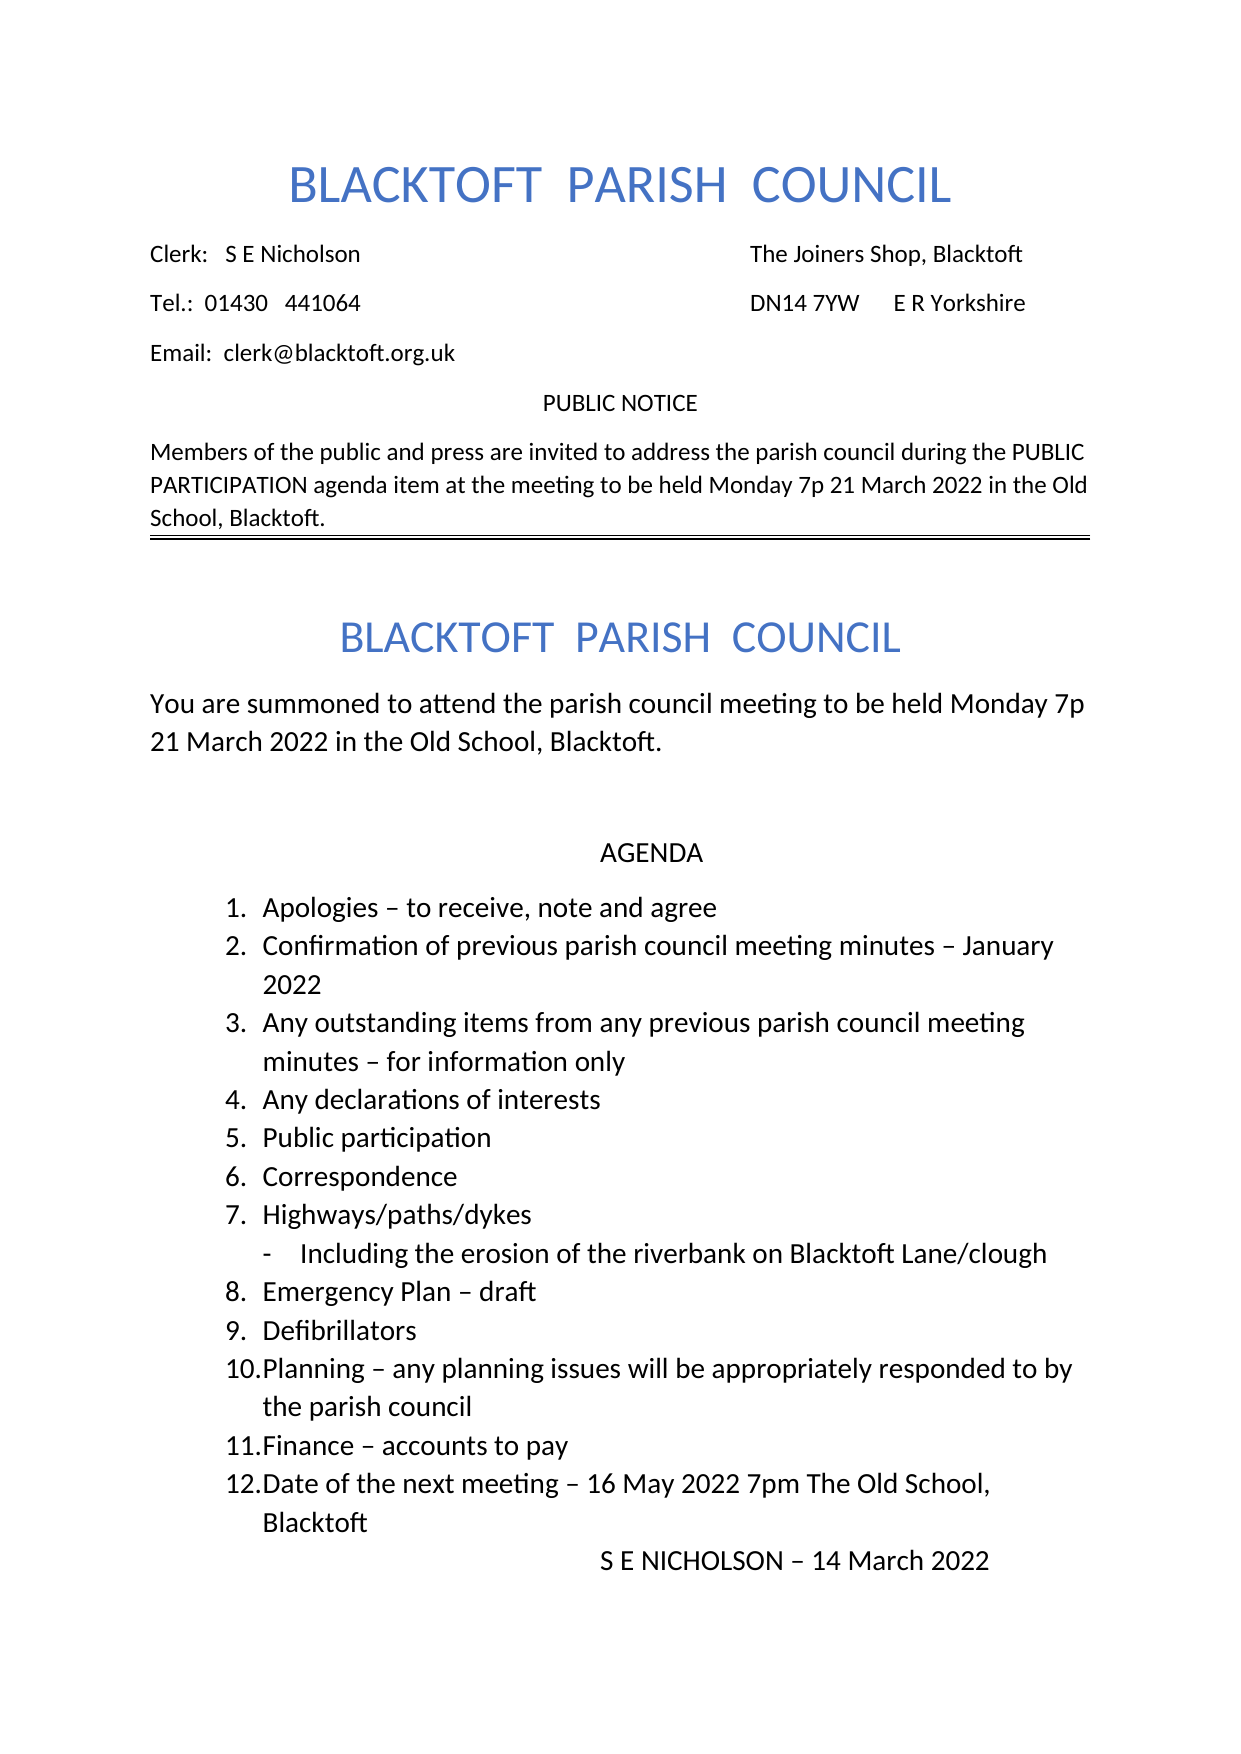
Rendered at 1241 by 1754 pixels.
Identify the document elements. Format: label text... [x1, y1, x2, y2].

list Apologies – to receive, note and agree [225, 889, 1090, 924]
text AGENDA [150, 834, 1090, 869]
list Finance – accounts to pay [225, 1427, 1090, 1463]
list Any outstanding items from any previous parish council meeting minutes – for information only [225, 1004, 1090, 1078]
list Highways/paths/dykes [225, 1196, 1090, 1232]
text PUBLIC NOTICE [150, 387, 1090, 417]
list Planning – any planning issues will be appropriately responded to by the parish council [225, 1350, 1090, 1424]
text Clerk: S E Nicholson The Joiners Shop, Blacktoft [150, 238, 1090, 268]
text You are summoned to attend the parish council meeting to be held Monday 7p 21 March 2022 in the Old School, Blacktoft. [150, 685, 1090, 759]
text BLACKTOFT PARISH COUNCIL [150, 608, 1090, 664]
list S E NICHOLSON – 14 March 2022 [600, 1542, 1090, 1578]
text Tel.: 01430 441064 DN14 7YW E R Yorkshire [150, 288, 1090, 318]
list Including the erosion of the riverbank on Blacktoft Lane/clough [262, 1235, 1090, 1270]
list Date of the next meeting – 16 May 2022 7pm The Old School, Blacktoft [225, 1465, 1090, 1539]
list Correspondence [225, 1158, 1090, 1193]
list Confirmation of previous parish council meeting minutes – January 2022 [225, 927, 1090, 1001]
list Public participation [225, 1119, 1090, 1155]
text BLACKTOFT PARISH COUNCIL [150, 150, 1090, 216]
list Emergency Plan – draft [225, 1273, 1090, 1309]
list Defibrillators [225, 1312, 1090, 1347]
text Email: clerk@blacktoft.org.uk [150, 337, 1090, 368]
list Any declarations of interests [225, 1081, 1090, 1117]
text Members of the public and press are invited to address the parish council during the PUBLIC PARTICIPATION agenda item at the meeting to be held Monday 7p 21 March 2022 in the Old School, Blacktoft. [150, 436, 1090, 535]
